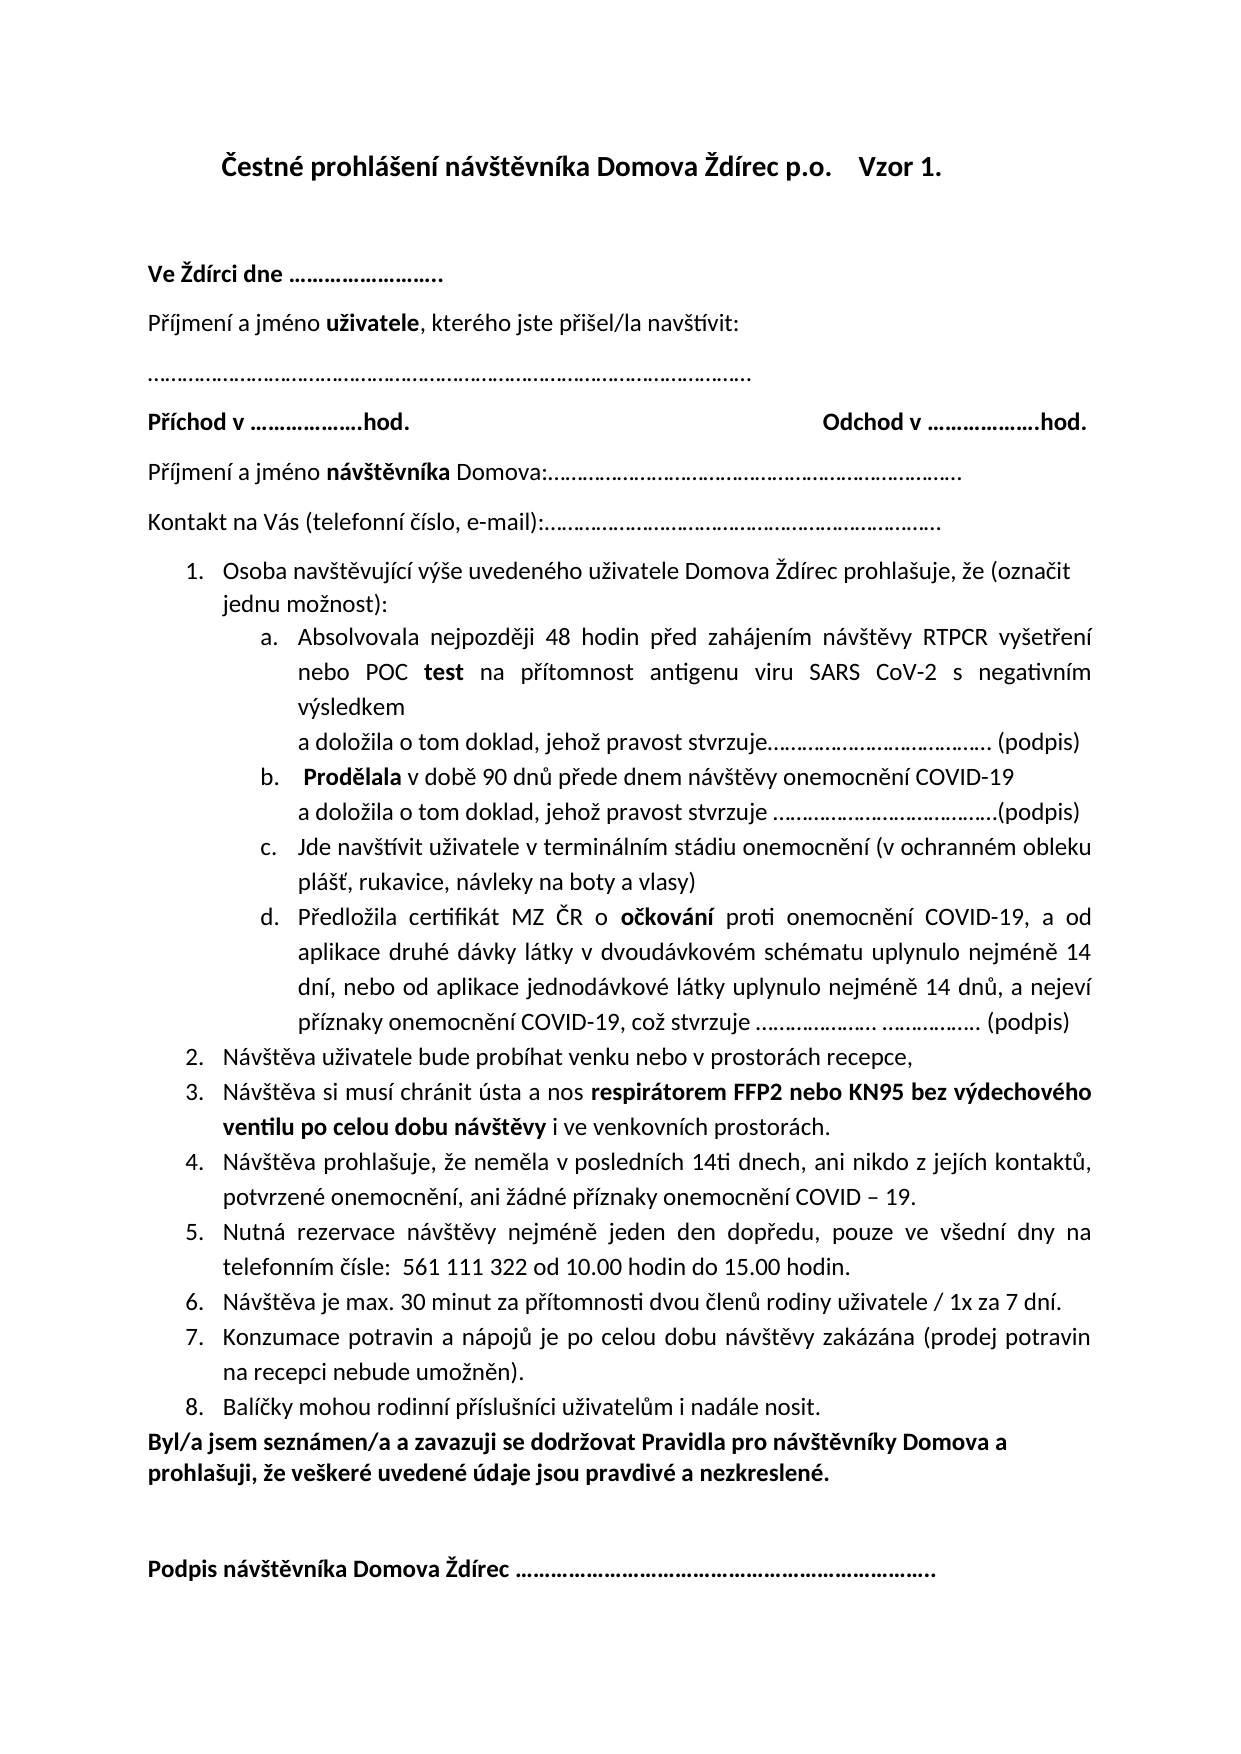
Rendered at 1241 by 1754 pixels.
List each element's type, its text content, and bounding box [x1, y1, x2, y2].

list Prodělala v době 90 dnů přede dnem návštěvy onemocnění COVID-19 [260, 761, 1093, 792]
text Příjmení a jméno uživatele, kterého jste přišel/la navštívit: [148, 307, 1093, 338]
text Byl/a jsem seznámen/a a zavazuji se dodržovat Pravidla pro návštěvníky Domova a prohlašuji, že veškeré uvedené údaje jsou pravdivé a nezkreslené. [148, 1426, 1093, 1487]
text …………………………………………………………………………………………… [148, 357, 1093, 387]
list Nutná rezervace návštěvy nejméně jeden den dopředu, pouze ve všední dny na telefonním čísle: 561 111 322 od 10.00 hodin do 15.00 hodin. [185, 1216, 1093, 1282]
text Příchod v ……………….hod. Odchod v ……………….hod. [148, 407, 1093, 437]
list Návštěva je max. 30 minut za přítomnosti dvou členů rodiny uživatele / 1x za 7 dní. [185, 1286, 1093, 1317]
text Ve Ždírci dne …………………….. [148, 258, 1093, 288]
list Předložila certifikát MZ ČR o očkování proti onemocnění COVID-19, a od aplikace druhé dávky látky v dvoudávkovém schématu uplynulo nejméně 14 dní, nebo od aplikace jednodávkové látky uplynulo nejméně 14 dnů, a nejeví příznaky onemocnění COVID-19, což stvrzuje ………………… …………….. (podpis) [260, 901, 1093, 1037]
text Čestné prohlášení návštěvníka Domova Ždírec p.o. Vzor 1. [148, 148, 1093, 183]
text Kontakt na Vás (telefonní číslo, e-mail):…………………………………………………………… [148, 506, 1093, 536]
list Balíčky mohou rodinní příslušníci uživatelům i nadále nosit. [185, 1391, 1093, 1422]
list Absolvovala nejpozději 48 hodin před zahájením návštěvy RTPCR vyšetření nebo POC test na přítomnost antigenu viru SARS CoV-2 s negativním výsledkem [260, 621, 1093, 722]
list Konzumace potravin a nápojů je po celou dobu návštěvy zakázána (prodej potravin na recepci nebude umožněn). [185, 1321, 1093, 1387]
list a doložila o tom doklad, jehož pravost stvrzuje………………………………… (podpis) [298, 726, 1093, 757]
list Návštěva prohlašuje, že neměla v posledních 14ti dnech, ani nikdo z jejích kontaktů, potvrzené onemocnění, ani žádné příznaky onemocnění COVID – 19. [185, 1146, 1093, 1212]
list Osoba navštěvující výše uvedeného uživatele Domova Ždírec prohlašuje, že (označit jednu možnost): [185, 555, 1093, 619]
text Podpis návštěvníka Domova Ždírec …………………………………………………………….. [148, 1553, 1093, 1584]
text Příjmení a jméno návštěvníka Domova:……………………………………………………………… [148, 456, 1093, 487]
list a doložila o tom doklad, jehož pravost stvrzuje …………………………………(podpis) [298, 796, 1093, 827]
list Návštěva si musí chránit ústa a nos respirátorem FFP2 nebo KN95 bez výdechového ventilu po celou dobu návštěvy i ve venkovních prostorách. [185, 1076, 1093, 1142]
list Návštěva uživatele bude probíhat venku nebo v prostorách recepce, [185, 1041, 1093, 1072]
list Jde navštívit uživatele v terminálním stádiu onemocnění (v ochranném obleku plášť, rukavice, návleky na boty a vlasy) [260, 831, 1093, 897]
